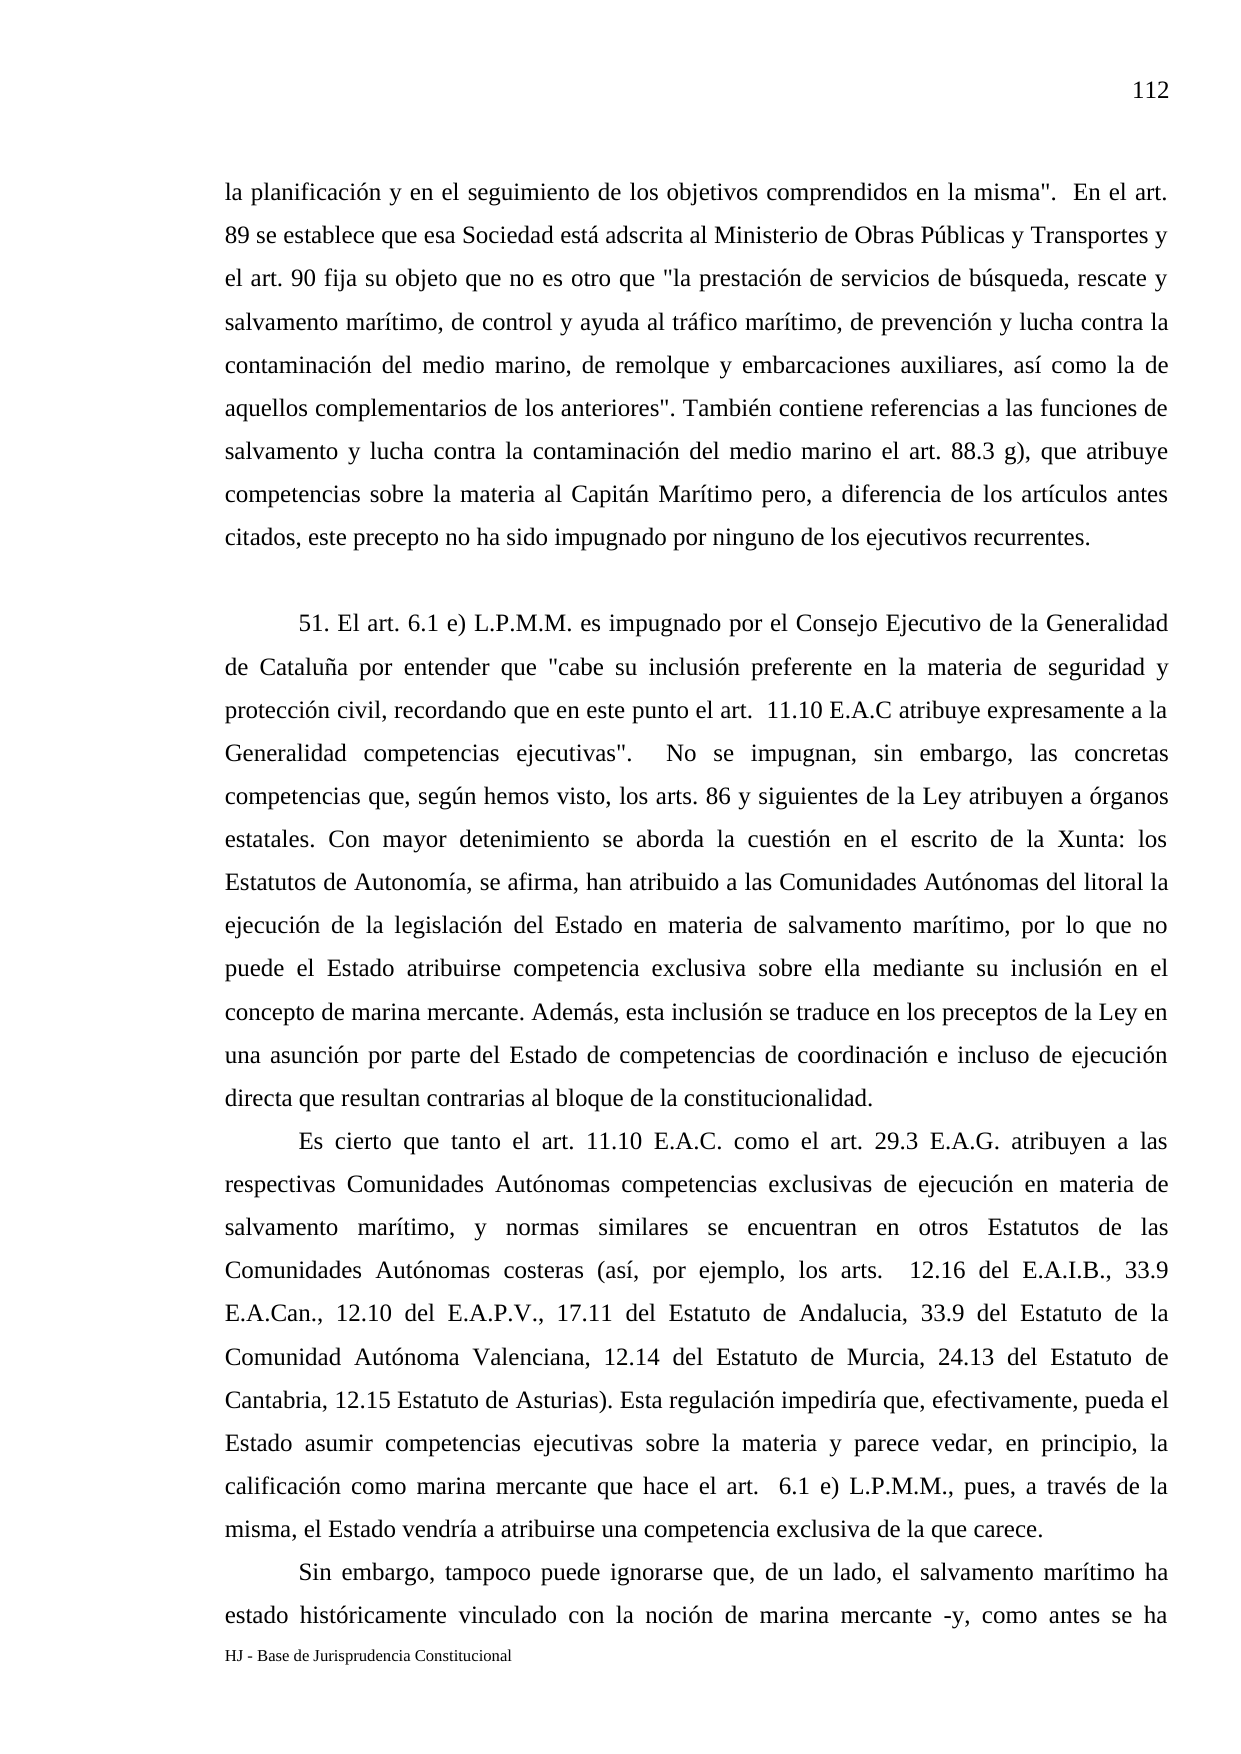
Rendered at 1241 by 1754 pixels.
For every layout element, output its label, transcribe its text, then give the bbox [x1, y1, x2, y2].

text 51. El art. 6.1 e) L.P.M.M. es impugnado por el Consejo Ejecutivo de la Generalidad de Cataluña por entender que "cabe su inclusión preferente en la materia de seguridad y protección civil, recordando que en este punto el art. 11.10 E.A.C atribuye expresamente a la Generalidad competencias ejecutivas". No se impugnan, sin embargo, las concretas competencias que, según hemos visto, los arts. 86 y siguientes de la Ley atribuyen a órganos estatales. Con mayor detenimiento se aborda la cuestión en el escrito de la Xunta: los Estatutos de Autonomía, se afirma, han atribuido a las Comunidades Autónomas del litoral la ejecución de la legislación del Estado en materia de salvamento marítimo, por lo que no puede el Estado atribuirse competencia exclusiva sobre ella mediante su inclusión en el concepto de marina mercante. Además, esta inclusión se traduce en los preceptos de la Ley en una asunción por parte del Estado de competencias de coordinación e incluso de ejecución directa que resultan contrarias al bloque de la constitucionalidad. [224, 608, 1169, 1112]
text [224, 1557, 1169, 1629]
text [224, 177, 1169, 551]
text Es cierto que tanto el art. 11.10 E.A.C. como el art. 29.3 E.A.G. atribuyen a las respectivas Comunidades Autónomas competencias exclusivas de ejecución en materia de salvamento marítimo, y normas similares se encuentran en otros Estatutos de las Comunidades Autónomas costeras (así, por ejemplo, los arts. 12.16 del E.A.I.B., 33.9 E.A.Can., 12.10 del E.A.P.V., 17.11 del Estatuto de Andalucia, 33.9 del Estatuto de la Comunidad Autónoma Valenciana, 12.14 del Estatuto de Murcia, 24.13 del Estatuto de Cantabria, 12.15 Estatuto de Asturias). Esta regulación impediría que, efectivamente, pueda el Estado asumir competencias ejecutivas sobre la materia y parece vedar, en principio, la calificación como marina mercante que hace el art. 6.1 e) L.P.M.M., pues, a través de la misma, el Estado vendría a atribuirse una competencia exclusiva de la que carece. [224, 1126, 1169, 1543]
